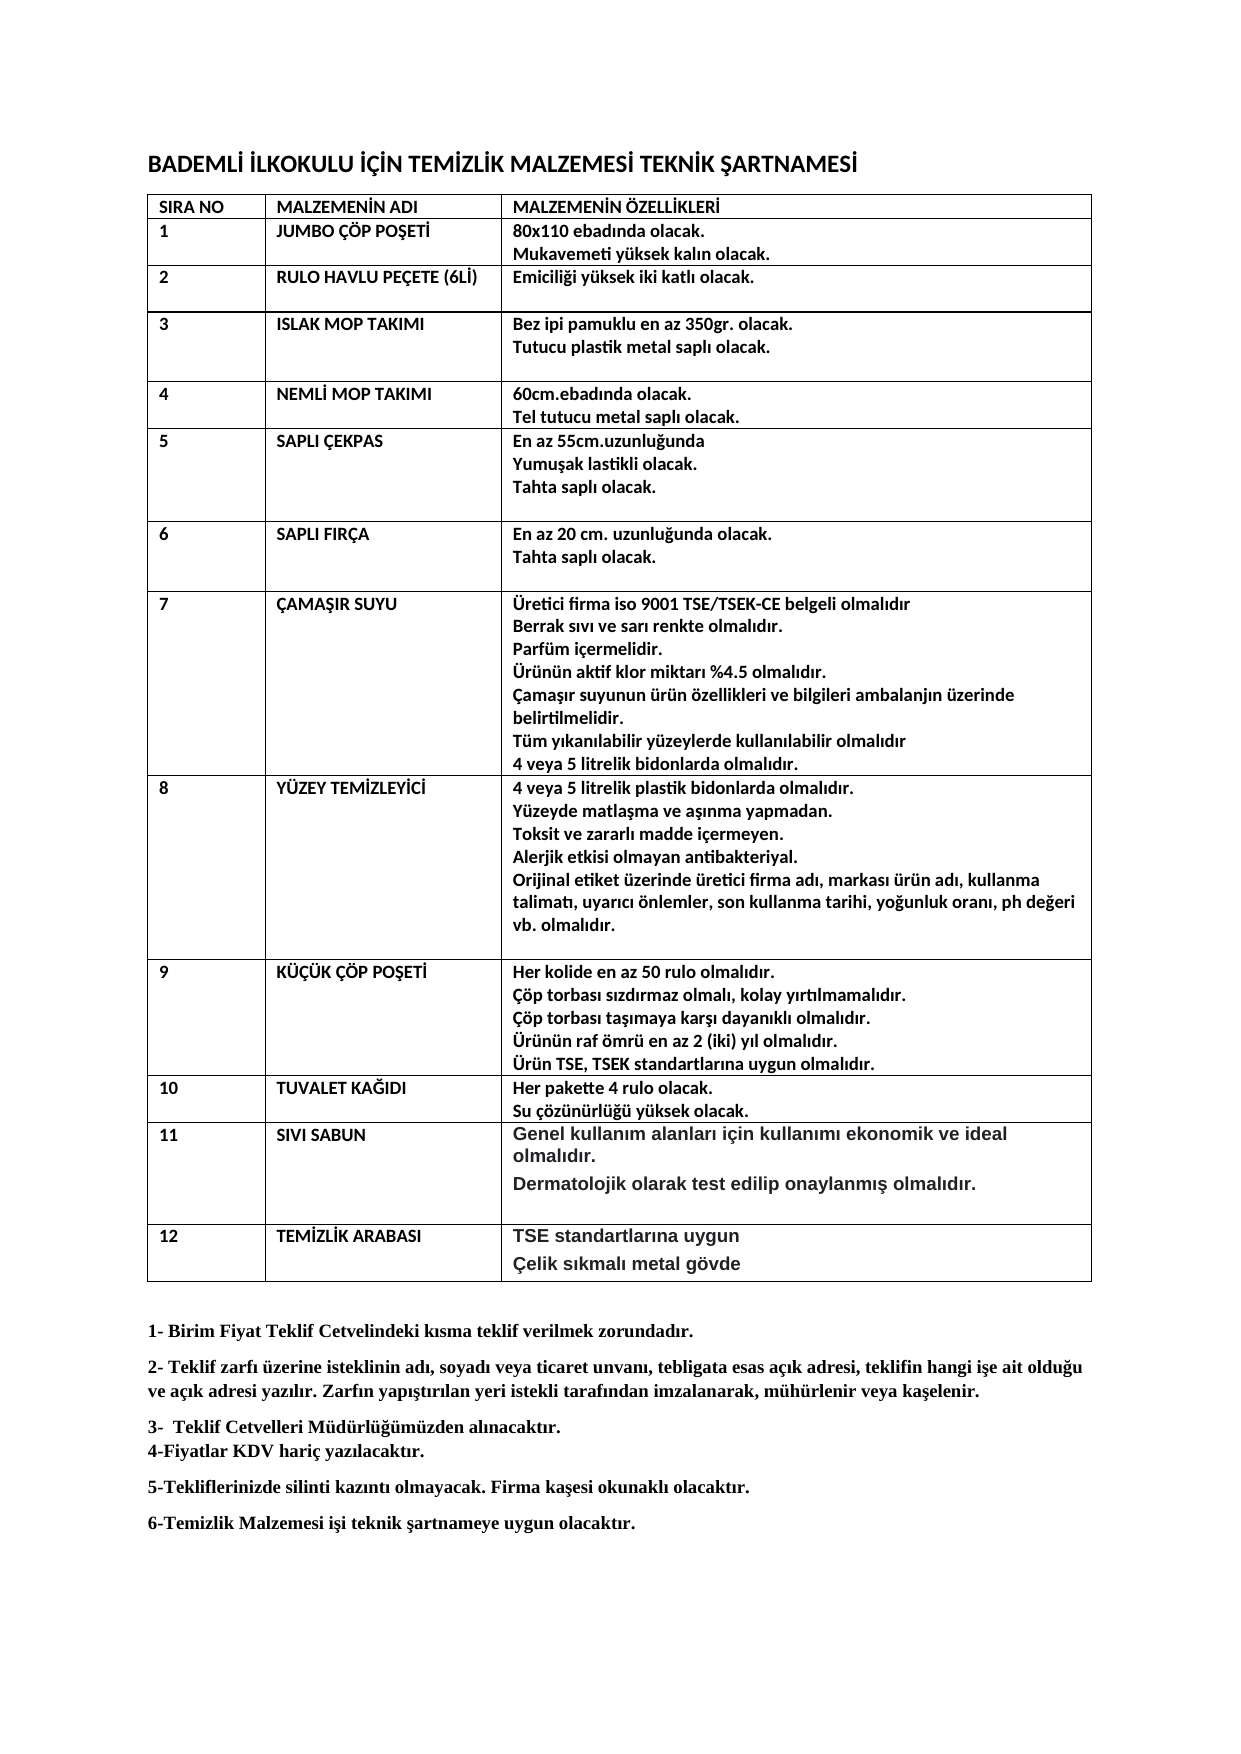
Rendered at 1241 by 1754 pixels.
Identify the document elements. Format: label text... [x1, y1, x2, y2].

table_cell Bez ipi pamuklu en az 350gr. olacak. Tutucu plastik metal saplı olacak. [502, 313, 1091, 381]
table_cell 60cm.ebadında olacak. Tel tutucu metal saplı olacak. [502, 382, 1091, 428]
table_cell 7 [148, 592, 265, 775]
table_cell En az 20 cm. uzunluğunda olacak. Tahta saplı olacak. [502, 522, 1091, 591]
table_cell 5 [148, 429, 265, 521]
table_cell TUVALET KAĞIDI [266, 1076, 501, 1122]
table_header MALZEMENİN ADI [266, 195, 501, 218]
text 2- Teklif zarfı üzerine isteklinin adı, soyadı veya ticaret unvanı, tebligata esas açık adresi, teklifin hangi işe ait olduğu ve açık adresi yazılır. Zarfın yapıştırılan yeri istekli tarafından imzalanarak, mühürlenir veya kaşelenir. [148, 1356, 1092, 1401]
table_cell Üretici firma iso 9001 TSE/TSEK-CE belgeli olmalıdır Berrak sıvı ve sarı renkte olmalıdır. Parfüm içermelidir. Ürünün aktif klor miktarı %4.5 olmalıdır. Çamaşır suyunun ürün özellikleri ve bilgileri ambalanjın üzerinde belirtilmelidir. Tüm yıkanılabilir yüzeylerde kullanılabilir olmalıdır 4 veya 5 litrelik bidonlarda olmalıdır. [502, 592, 1091, 775]
table_cell Her kolide en az 50 rulo olmalıdır. Çöp torbası sızdırmaz olmalı, kolay yırtılmamalıdır. Çöp torbası taşımaya karşı dayanıklı olmalıdır. Ürünün raf ömrü en az 2 (iki) yıl olmalıdır. Ürün TSE, TSEK standartlarına uygun olmalıdır. [502, 960, 1091, 1075]
text BADEMLİ İLKOKULU İÇİN TEMİZLİK MALZEMESİ TEKNİK ŞARTNAMESİ [148, 148, 1092, 178]
table_cell 12 [148, 1225, 265, 1281]
table_header SIRA NO [148, 195, 265, 218]
table_cell 4 [148, 382, 265, 428]
table_cell 3 [148, 313, 265, 381]
table_cell NEMLİ MOP TAKIMI [266, 382, 501, 428]
table_cell 2 [148, 266, 265, 311]
table_cell 6 [148, 522, 265, 591]
text 3- Teklif Cetvelleri Müdürlüğümüzden alınacaktır. 4-Fiyatlar KDV hariç yazılacaktır. [148, 1416, 1092, 1461]
table_cell Genel kullanım alanları için kullanımı ekonomik ve ideal olmalıdır. Dermatolojik olarak test edilip onaylanmış olmalıdır. [502, 1123, 1091, 1223]
text 5-Tekliflerinizde silinti kazıntı olmayacak. Firma kaşesi okunaklı olacaktır. [148, 1476, 1092, 1497]
table_cell Emiciliği yüksek iki katlı olacak. [502, 266, 1091, 311]
table_cell KÜÇÜK ÇÖP POŞETİ [266, 960, 501, 1075]
table_cell TEMİZLİK ARABASI [266, 1225, 501, 1281]
table_cell SAPLI ÇEKPAS [266, 429, 501, 521]
table_cell 80x110 ebadında olacak. Mukavemeti yüksek kalın olacak. [502, 219, 1091, 264]
table_cell Her pakette 4 rulo olacak. Su çözünürlüğü yüksek olacak. [502, 1076, 1091, 1122]
table_cell 9 [148, 960, 265, 1075]
table_cell 4 veya 5 litrelik plastik bidonlarda olmalıdır. Yüzeyde matlaşma ve aşınma yapmadan. Toksit ve zararlı madde içermeyen. Alerjik etkisi olmayan antibakteriyal. Orijinal etiket üzerinde üretici firma adı, markası ürün adı, kullanma talimatı, uyarıcı önlemler, son kullanma tarihi, yoğunluk oranı, ph değeri vb. olmalıdır. [502, 776, 1091, 959]
table_cell SAPLI FIRÇA [266, 522, 501, 591]
table_cell ÇAMAŞIR SUYU [266, 592, 501, 775]
table_cell 11 [148, 1123, 265, 1223]
table_header MALZEMENİN ÖZELLİKLERİ [502, 195, 1091, 218]
table_cell ISLAK MOP TAKIMI [266, 313, 501, 381]
table_cell SIVI SABUN [266, 1123, 501, 1223]
table_cell En az 55cm.uzunluğunda Yumuşak lastikli olacak. Tahta saplı olacak. [502, 429, 1091, 521]
table_cell RULO HAVLU PEÇETE (6Lİ) [266, 266, 501, 311]
table_cell TSE standartlarına uygun Çelik sıkmalı metal gövde [502, 1225, 1091, 1281]
table_cell 10 [148, 1076, 265, 1122]
table_cell 1 [148, 219, 265, 264]
text 1- Birim Fiyat Teklif Cetvelindeki kısma teklif verilmek zorundadır. [148, 1320, 1092, 1342]
text 6-Temizlik Malzemesi işi teknik şartnameye uygun olacaktır. [148, 1512, 1092, 1533]
table_cell JUMBO ÇÖP POŞETİ [266, 219, 501, 264]
table_cell YÜZEY TEMİZLEYİCİ [266, 776, 501, 959]
table_cell 8 [148, 776, 265, 959]
